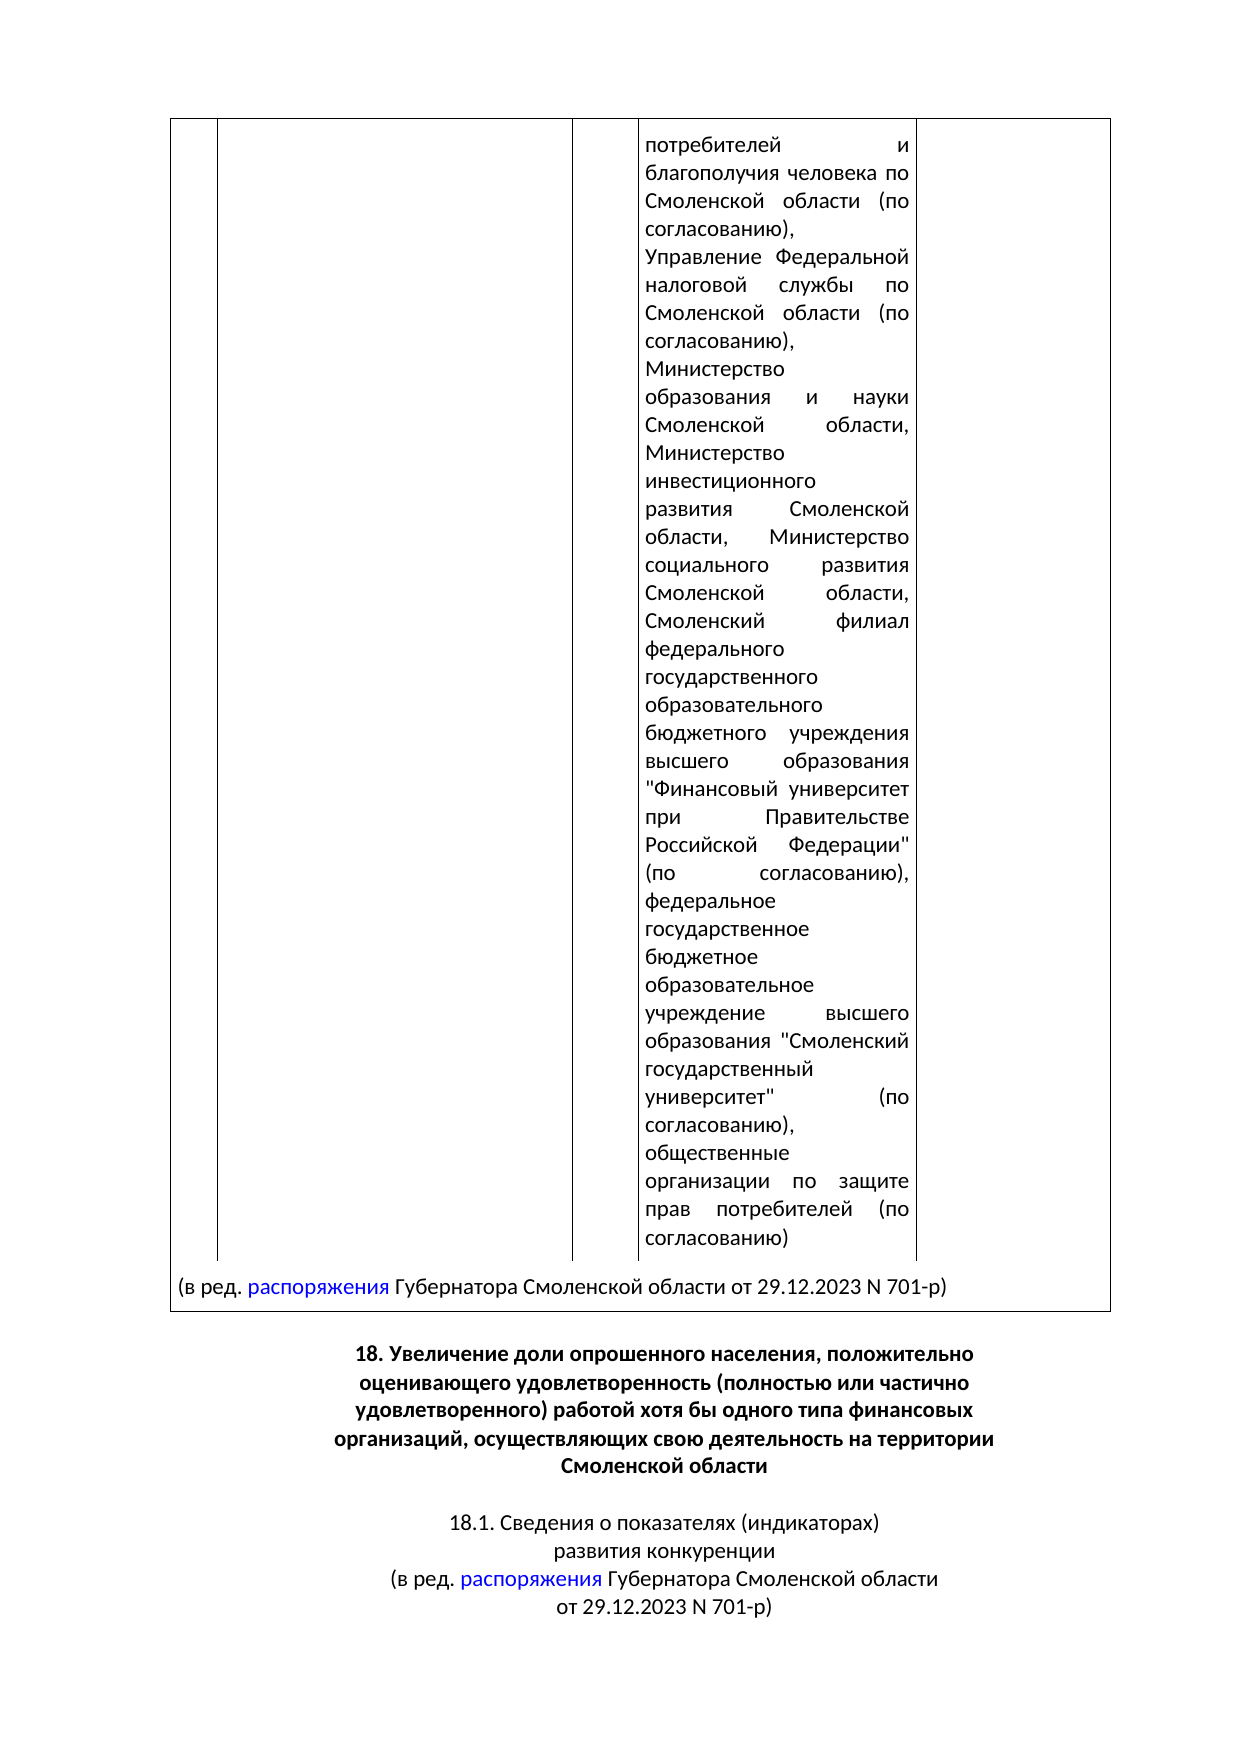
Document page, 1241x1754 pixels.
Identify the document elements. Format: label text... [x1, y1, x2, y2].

title Смоленской области [177, 1452, 1152, 1480]
text от 29.12.2023 N 701-р) [177, 1592, 1152, 1620]
text развития конкуренции [177, 1536, 1152, 1564]
text 18.1. Сведения о показателях (индикаторах) [177, 1508, 1152, 1536]
title удовлетворенного) работой хотя бы одного типа финансовых [177, 1396, 1152, 1424]
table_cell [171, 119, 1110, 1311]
title оценивающего удовлетворенность (полностью или частично [177, 1368, 1152, 1396]
text (в ред. распоряжения Губернатора Смоленской области [177, 1564, 1152, 1592]
title 18. Увеличение доли опрошенного населения, положительно [177, 1339, 1152, 1368]
title организаций, осуществляющих свою деятельность на территории [177, 1424, 1152, 1452]
